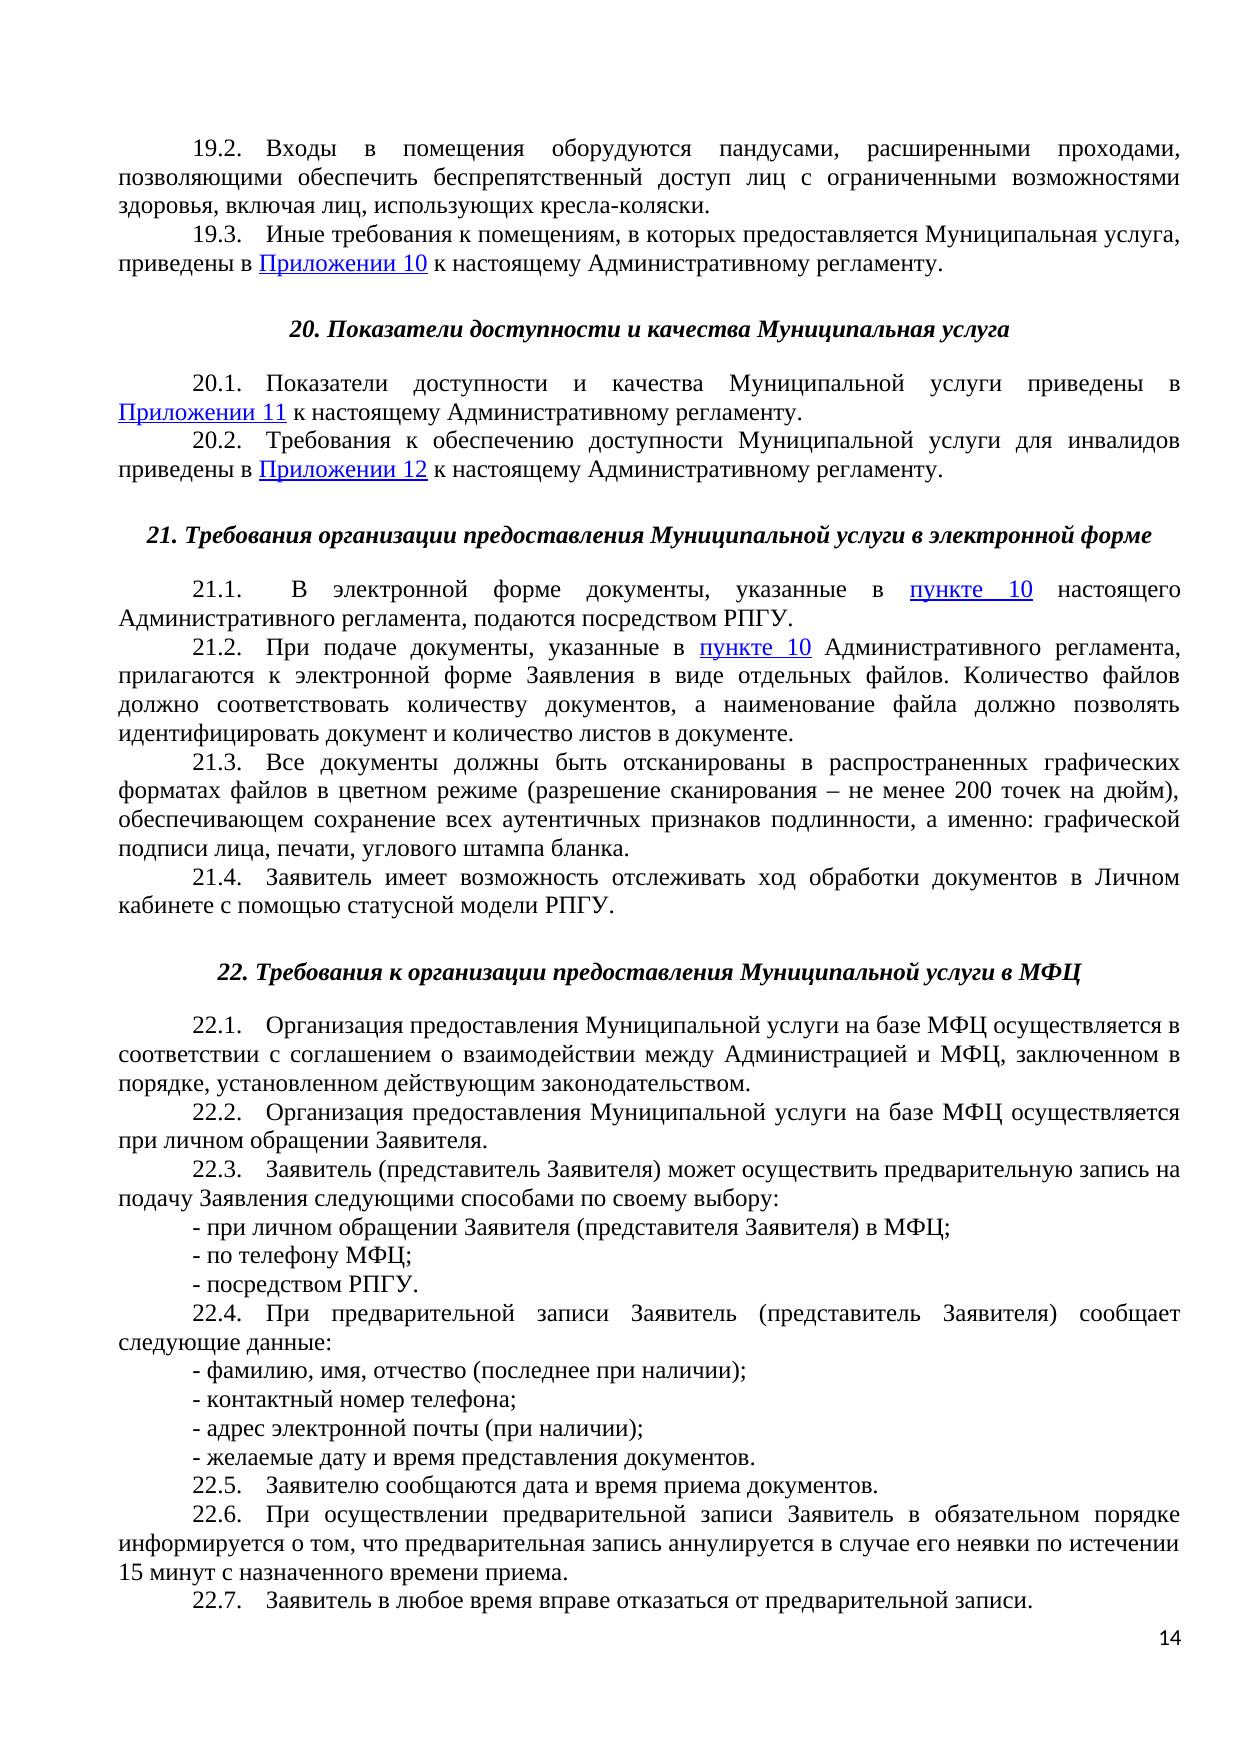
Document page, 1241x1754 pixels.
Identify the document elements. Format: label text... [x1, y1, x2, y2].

list Заявитель в любое время вправе отказаться от предварительной записи. [118, 1585, 1181, 1614]
list В электронной форме документы, указанные в пункте 10 настоящего Административного регламента, подаются посредством РПГУ. [118, 574, 1181, 632]
text - контактный номер телефона; [192, 1384, 1181, 1413]
list Заявитель (представитель Заявителя) может осуществить предварительную запись на подачу Заявления следующими способами по своему выбору: [118, 1154, 1181, 1212]
list Показатели доступности и качества Муниципальной услуги приведены в Приложении 11 к настоящему Административному регламенту. [118, 368, 1181, 425]
list Иные требования к помещениям, в которых предоставляется Муниципальная услуга, приведены в Приложении 10 к настоящему Административному регламенту. [118, 219, 1181, 277]
list Организация предоставления Муниципальной услуги на базе МФЦ осуществляется в соответствии с соглашением о взаимодействии между Администрацией и МФЦ, заключенном в порядке, установленном действующим законодательством. [118, 1010, 1181, 1097]
list Все документы должны быть отсканированы в распространенных графических форматах файлов в цветном режиме (разрешение сканирования – не менее 200 точек на дюйм), обеспечивающем сохранение всех аутентичных признаков подлинности, а именно: графической подписи лица, печати, углового штампа бланка. [118, 747, 1181, 862]
text - желаемые дату и время представления документов. [192, 1442, 1181, 1470]
list Требования организации предоставления Муниципальной услуги в электронной форме [118, 520, 1181, 549]
list Требования к обеспечению доступности Муниципальной услуги для инвалидов приведены в Приложении 12 к настоящему Административному регламенту. [118, 425, 1181, 483]
list При подаче документы, указанные в пункте 10 Административного регламента, прилагаются к электронной форме Заявления в виде отдельных файлов. Количество файлов должно соответствовать количеству документов, а наименование файла должно позволять идентифицировать документ и количество листов в документе. [118, 632, 1181, 747]
text - фамилию, имя, отчество (последнее при наличии); [192, 1355, 1181, 1384]
list Заявитель имеет возможность отслеживать ход обработки документов в Личном кабинете с помощью статусной модели РПГУ. [118, 862, 1181, 919]
text - при личном обращении Заявителя (представителя Заявителя) в МФЦ; [192, 1212, 1181, 1240]
text - посредством РПГУ. [192, 1269, 1181, 1298]
list Организация предоставления Муниципальной услуги на базе МФЦ осуществляется при личном обращении Заявителя. [118, 1097, 1181, 1154]
list При предварительной записи Заявитель (представитель Заявителя) сообщает следующие данные: [118, 1298, 1181, 1355]
list Показатели доступности и качества Муниципальная услуга [118, 314, 1181, 343]
list При осуществлении предварительной записи Заявитель в обязательном порядке информируется о том, что предварительная запись аннулируется в случае его неявки по истечении 15 минут с назначенного времени приема. [118, 1499, 1181, 1585]
text - по телефону МФЦ; [192, 1240, 1181, 1269]
list Заявителю сообщаются дата и время приема документов. [118, 1470, 1181, 1499]
list Входы в помещения оборудуются пандусами, расширенными проходами, позволяющими обеспечить беспрепятственный доступ лиц с ограниченными возможностями здоровья, включая лиц, использующих кресла-коляски. [118, 133, 1181, 219]
list Требования к организации предоставления Муниципальной услуги в МФЦ [118, 957, 1181, 985]
text - адрес электронной почты (при наличии); [192, 1413, 1181, 1442]
